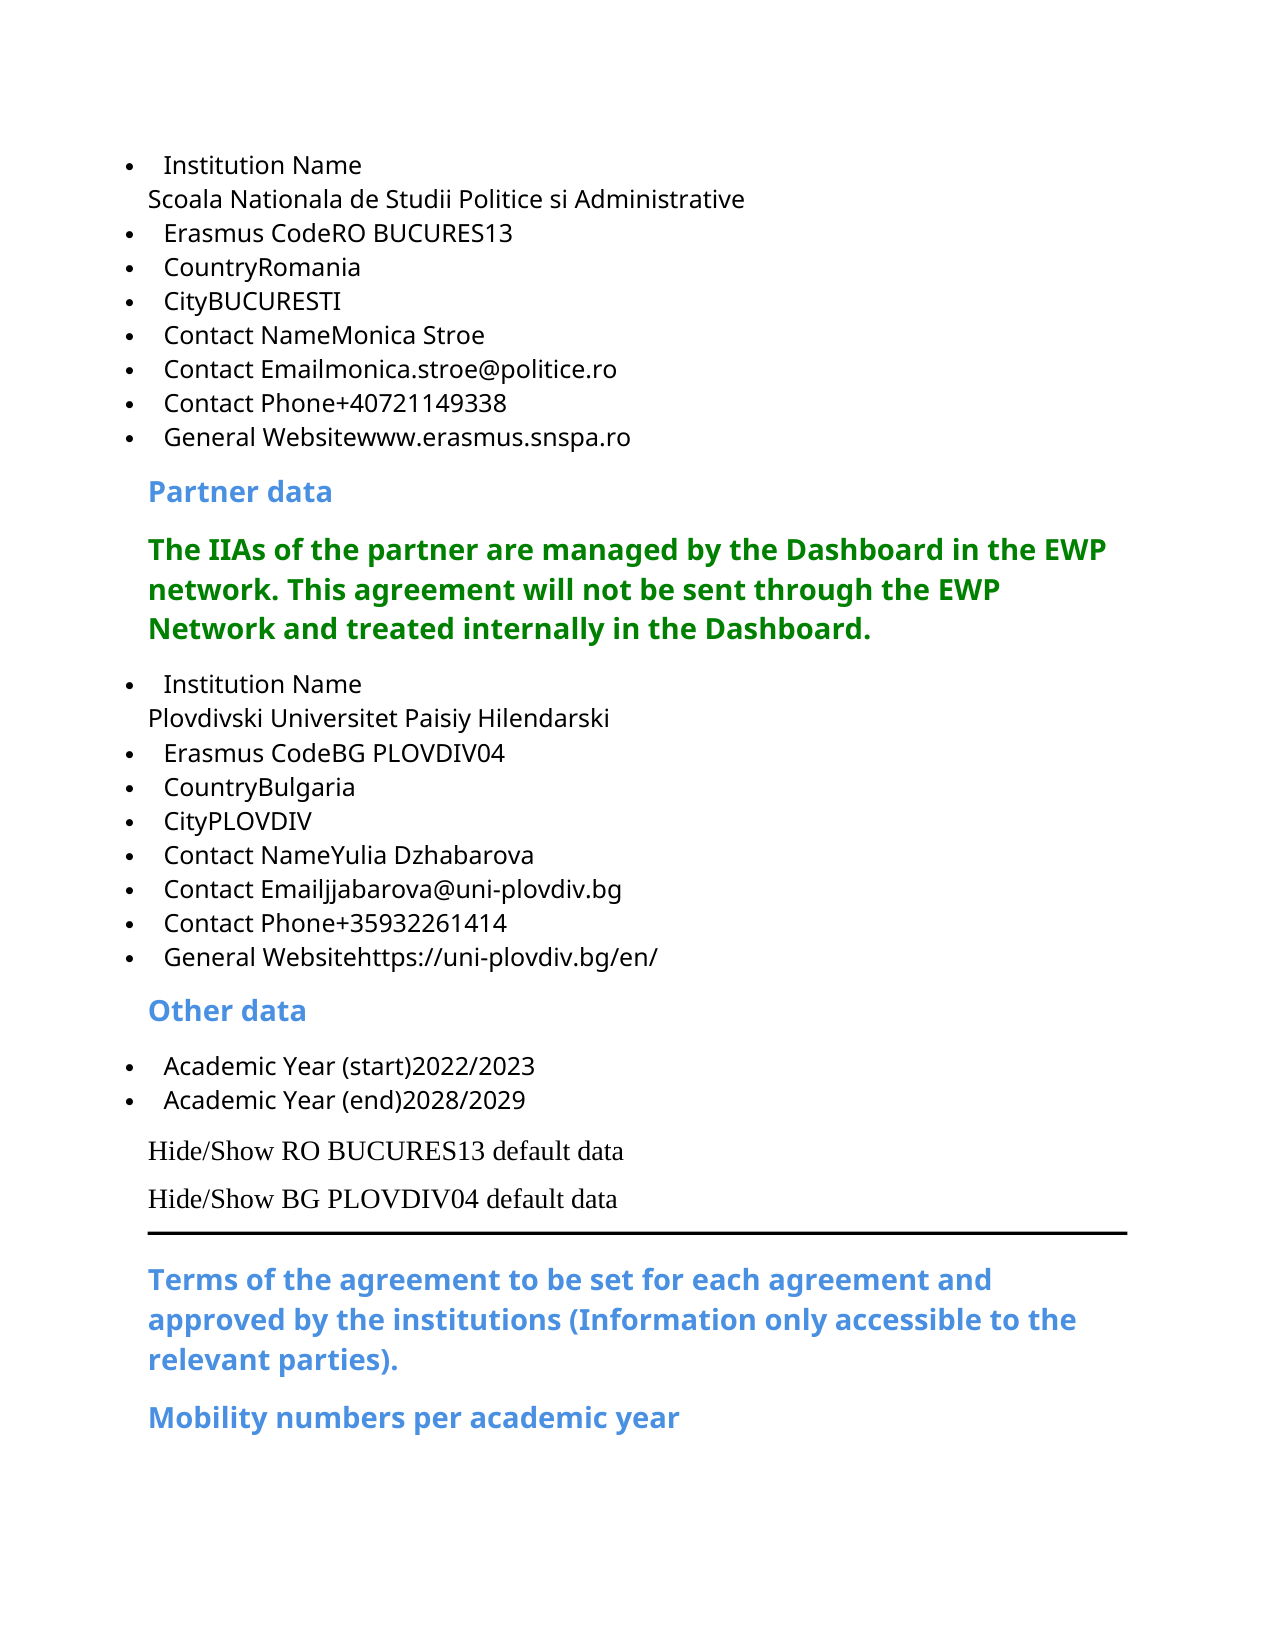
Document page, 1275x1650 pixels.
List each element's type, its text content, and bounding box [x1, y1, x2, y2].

text Partner data [148, 471, 1127, 511]
text Mobility numbers per academic year [148, 1397, 1127, 1437]
list Contact NameYulia Dzhabarova [126, 837, 1119, 871]
list CountryRomania [126, 250, 1119, 284]
list Academic Year (end)2028/2029 [126, 1083, 1119, 1117]
list Erasmus CodeBG PLOVDIV04 [126, 735, 1119, 769]
list Contact NameMonica Stroe [126, 318, 1119, 352]
list Contact Phone+35932261414 [126, 906, 1119, 939]
text The IIAs of the partner are managed by the Dashboard in the EWP network. This agreement will not be sent through the EWP Network and treated internally in the Dashboard. [148, 529, 1127, 648]
text Hide/Show RO BUCURES13 default data [148, 1133, 1127, 1166]
list Erasmus CodeRO BUCURES13 [126, 216, 1119, 250]
text Plovdivski Universitet Paisiy Hilendarski [148, 701, 1119, 735]
list Institution Name [126, 148, 1119, 182]
list Contact Phone+40721149338 [126, 386, 1119, 420]
list General Websitehttps://uni-plovdiv.bg/en/ [126, 939, 1119, 974]
list General Websitewww.erasmus.snspa.ro [126, 420, 1119, 454]
text Scoala Nationala de Studii Politice si Administrative [148, 182, 1119, 216]
text Other data [148, 990, 1127, 1030]
list CityBUCURESTI [126, 284, 1119, 318]
list CountryBulgaria [126, 769, 1119, 803]
list Institution Name [126, 667, 1119, 701]
list CityPLOVDIV [126, 803, 1119, 837]
text Hide/Show BG PLOVDIV04 default data [148, 1183, 1127, 1215]
text Terms of the agreement to be set for each agreement and approved by the institutions (Information only accessible to the relevant parties). [148, 1260, 1127, 1379]
list Contact Emailjjabarova@uni-plovdiv.bg [126, 871, 1119, 906]
list Contact Emailmonica.stroe@politice.ro [126, 352, 1119, 386]
list Academic Year (start)2022/2023 [126, 1049, 1119, 1083]
